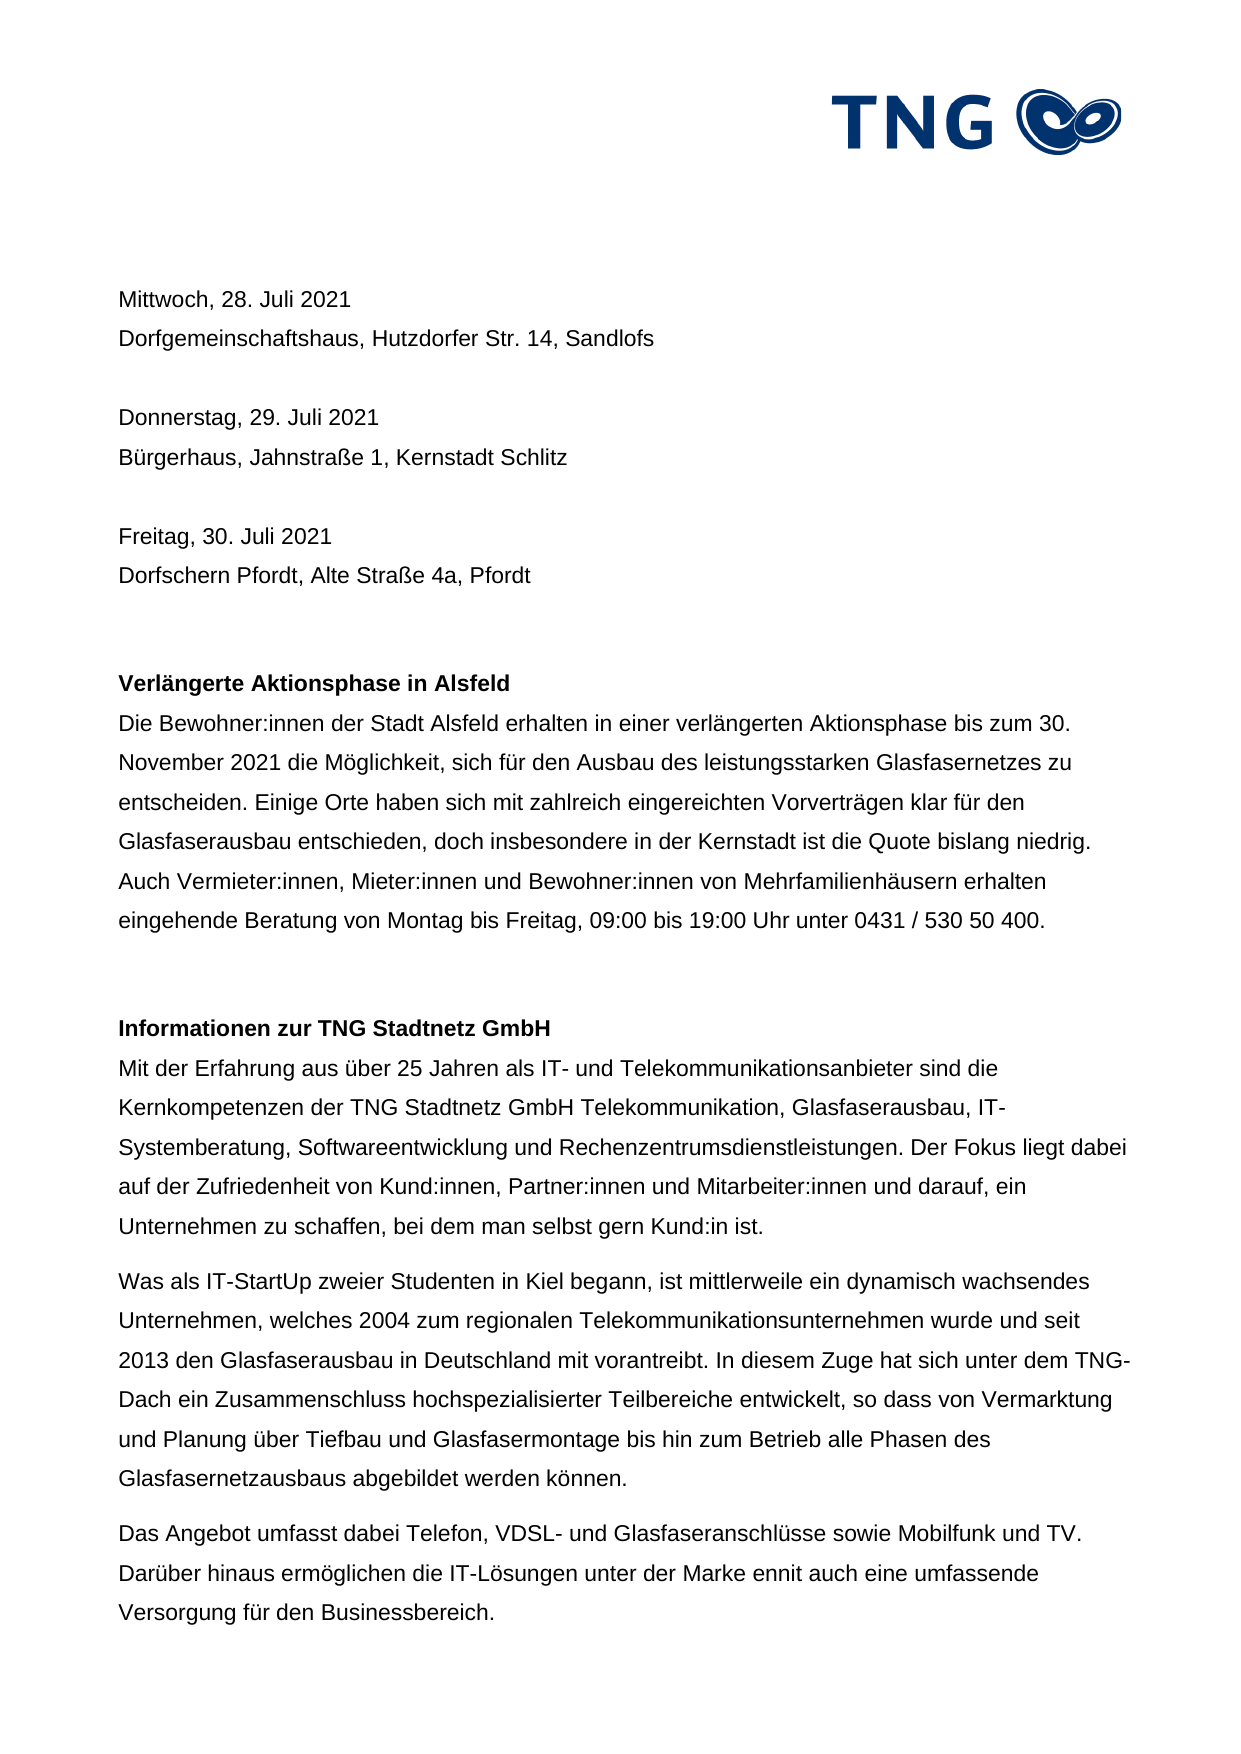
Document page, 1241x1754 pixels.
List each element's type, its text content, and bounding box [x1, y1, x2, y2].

text Freitag, 30. Juli 2021 [118, 523, 1137, 549]
text Das Angebot umfasst dabei Telefon, VDSL- und Glasfaseranschlüsse sowie Mobilfunk und TV. Darüber hinaus ermöglichen die IT-Lösungen unter der Marke ennit auch eine umfassende Versorgung für den Businessbereich. [118, 1520, 1137, 1626]
text Mit der Erfahrung aus über 25 Jahren als IT- und Telekommunikationsanbieter sind die Kernkompetenzen der TNG Stadtnetz GmbH Telekommunikation, Glasfaserausbau, IT-Systemberatung, Softwareentwicklung und Rechenzentrumsdienstleistungen. Der Fokus liegt dabei auf der Zufriedenheit von Kund:innen, Partner:innen und Mitarbeiter:innen und darauf, ein Unternehmen zu schaffen, bei dem man selbst gern Kund:in ist. [118, 1055, 1137, 1239]
text Verlängerte Aktionsphase in Alsfeld Die Bewohner:innen der Stadt Alsfeld erhalten in einer verlängerten Aktionsphase bis zum 30. November 2021 die Möglichkeit, sich für den Ausbau des leistungsstarken Glasfasernetzes zu entscheiden. Einige Orte haben sich mit zahlreich eingereichten Vorverträgen klar für den Glasfaserausbau entschieden, doch insbesondere in der Kernstadt ist die Quote bislang niedrig. Auch Vermieter:innen, Mieter:innen und Bewohner:innen von Mehrfamilienhäusern erhalten eingehende Beratung von Montag bis Freitag, 09:00 bis 19:00 Uhr unter 0431 / 530 50 400. [118, 670, 1137, 933]
text Was als IT-StartUp zweier Studenten in Kiel begann, ist mittlerweile ein dynamisch wachsendes Unternehmen, welches 2004 zum regionalen Telekommunikationsunternehmen wurde und seit 2013 den Glasfaserausbau in Deutschland mit vorantreibt. In diesem Zuge hat sich unter dem TNG-Dach ein Zusammenschluss hochspezialisierter Teilbereiche entwickelt, so dass von Vermarktung und Planung über Tiefbau und Glasfasermontage bis hin zum Betrieb alle Phasen des Glasfasernetzausbaus abgebildet werden können. [118, 1268, 1137, 1492]
text Informationen zur TNG Stadtnetz GmbH [118, 1015, 1137, 1042]
text Donnerstag, 29. Juli 2021 [118, 404, 1137, 431]
picture [831, 89, 1122, 155]
text Dorfschern Pfordt, Alte Straße 4a, Pfordt [118, 562, 1137, 588]
text Bürgerhaus, Jahnstraße 1, Kernstadt Schlitz [118, 444, 1137, 470]
text Dorfgemeinschaftshaus, Hutzdorfer Str. 14, Sandlofs [118, 325, 1137, 352]
text Mittwoch, 28. Juli 2021 [118, 286, 1137, 312]
